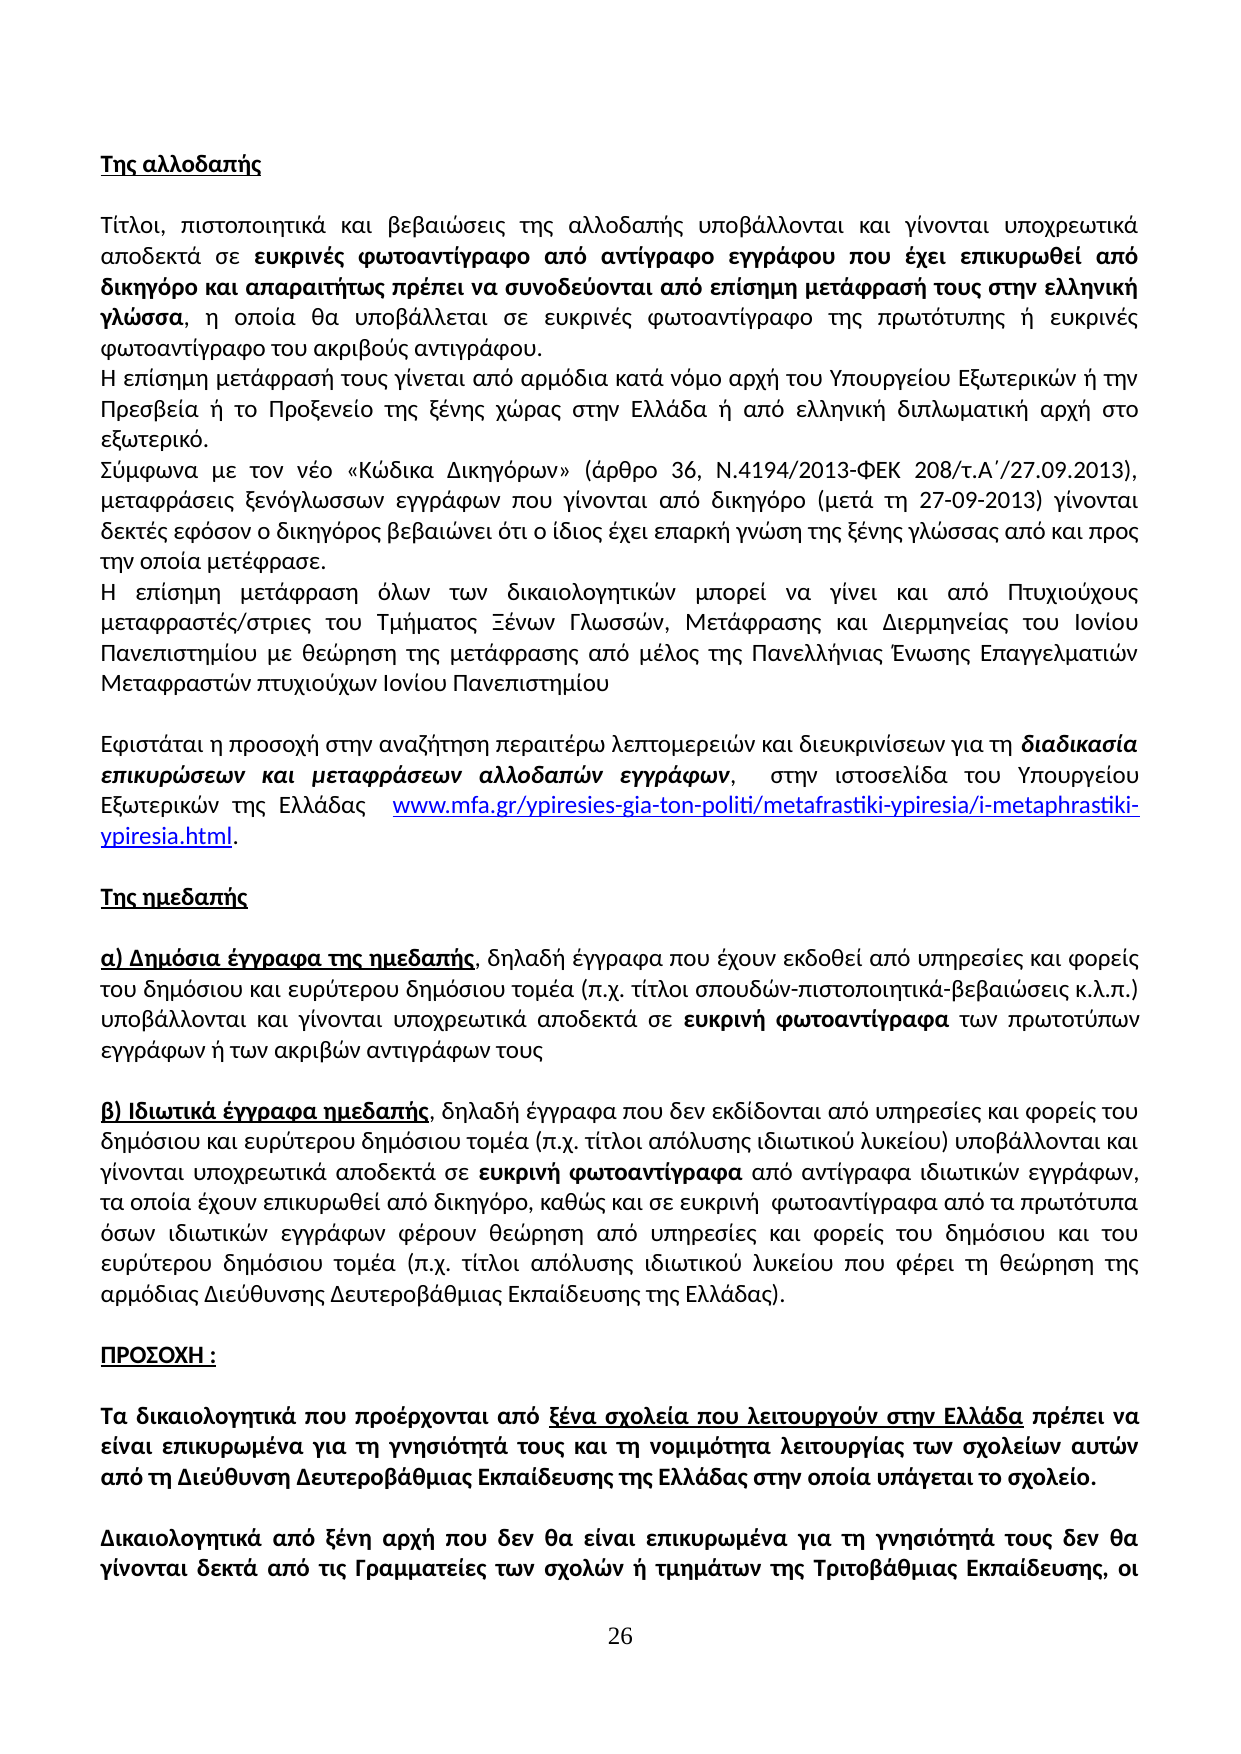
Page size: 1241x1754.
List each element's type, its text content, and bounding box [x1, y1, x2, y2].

text Η επίσημη μετάφραση όλων των δικαιολογητικών μπορεί να γίνει και από Πτυχιούχους μεταφραστές/στριες του Τμήματος Ξένων Γλωσσών, Μετάφρασης και Διερμηνείας του Ιονίου Πανεπιστημίου με θεώρηση της μετάφρασης από μέλος της Πανελλήνιας Ένωσης Επαγγελματιών Μεταφραστών πτυχιούχων Ιονίου Πανεπιστημίου [100, 576, 1140, 698]
text α) Δημόσια έγγραφα της ημεδαπής, δηλαδή έγγραφα που έχουν εκδοθεί από υπηρεσίες και φορείς του δημόσιου και ευρύτερου δημόσιου τομέα (π.χ. τίτλοι σπουδών-πιστοποιητικά-βεβαιώσεις κ.λ.π.) υποβάλλονται και γίνονται υποχρεωτικά αποδεκτά σε ευκρινή φωτοαντίγραφα των πρωτοτύπων εγγράφων ή των ακριβών αντιγράφων τους [100, 942, 1140, 1064]
text Σύμφωνα με τον νέο «Κώδικα Δικηγόρων» (άρθρο 36, Ν.4194/2013-ΦΕΚ 208/τ.Α΄/27.09.2013), μεταφράσεις ξενόγλωσσων εγγράφων που γίνονται από δικηγόρο (μετά τη 27-09-2013) γίνονται δεκτές εφόσον ο δικηγόρος βεβαιώνει ότι ο ίδιος έχει επαρκή γνώση της ξένης γλώσσας από και προς την οποία μετέφρασε. [100, 454, 1140, 576]
text Η επίσημη μετάφρασή τους γίνεται από αρμόδια κατά νόμο αρχή του Υπουργείου Εξωτερικών ή την Πρεσβεία ή το Προξενείο της ξένης χώρας στην Ελλάδα ή από ελληνική διπλωματική αρχή στο εξωτερικό. [100, 362, 1140, 454]
text Εφιστάται η προσοχή στην αναζήτηση περαιτέρω λεπτομερειών και διευκρινίσεων για τη διαδικασία επικυρώσεων και μεταφράσεων αλλοδαπών εγγράφων, στην ιστοσελίδα του Υπουργείου Εξωτερικών της Ελλάδας www.mfa.gr/ypiresies-gia-ton-politi/metafrastiki-ypiresia/i-metaphrastiki-ypiresia.html. [100, 728, 1140, 851]
text Της αλλοδαπής [100, 149, 1140, 179]
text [100, 1522, 1140, 1583]
text ΠΡΟΣΟΧΗ : [100, 1339, 1140, 1369]
text Τίτλοι, πιστοποιητικά και βεβαιώσεις της αλλοδαπής υποβάλλονται και γίνονται υποχρεωτικά αποδεκτά σε ευκρινές φωτοαντίγραφο από αντίγραφο εγγράφου που έχει επικυρωθεί από δικηγόρο και απαραιτήτως πρέπει να συνοδεύονται από επίσημη μετάφρασή τους στην ελληνική γλώσσα, η οποία θα υποβάλλεται σε ευκρινές φωτοαντίγραφο της πρωτότυπης ή ευκρινές φωτοαντίγραφο του ακριβούς αντιγράφου. [100, 210, 1140, 362]
text Τα δικαιολογητικά που προέρχονται από ξένα σχολεία που λειτουργούν στην Ελλάδα πρέπει να είναι επικυρωμένα για τη γνησιότητά τους και τη νομιμότητα λειτουργίας των σχολείων αυτών από τη Διεύθυνση Δευτεροβάθμιας Εκπαίδευσης της Ελλάδας στην οποία υπάγεται το σχολείο. [100, 1400, 1140, 1492]
text Της ημεδαπής [100, 881, 1140, 912]
text β) Ιδιωτικά έγγραφα ημεδαπής, δηλαδή έγγραφα που δεν εκδίδονται από υπηρεσίες και φορείς του δημόσιου και ευρύτερου δημόσιου τομέα (π.χ. τίτλοι απόλυσης ιδιωτικού λυκείου) υποβάλλονται και γίνονται υποχρεωτικά αποδεκτά σε ευκρινή φωτοαντίγραφα από αντίγραφα ιδιωτικών εγγράφων, τα οποία έχουν επικυρωθεί από δικηγόρο, καθώς και σε ευκρινή φωτοαντίγραφα από τα πρωτότυπα όσων ιδιωτικών εγγράφων φέρουν θεώρηση από υπηρεσίες και φορείς του δημόσιου και του ευρύτερου δημόσιου τομέα (π.χ. τίτλοι απόλυσης ιδιωτικού λυκείου που φέρει τη θεώρηση της αρμόδιας Διεύθυνσης Δευτεροβάθμιας Εκπαίδευσης της Ελλάδας). [100, 1095, 1140, 1308]
